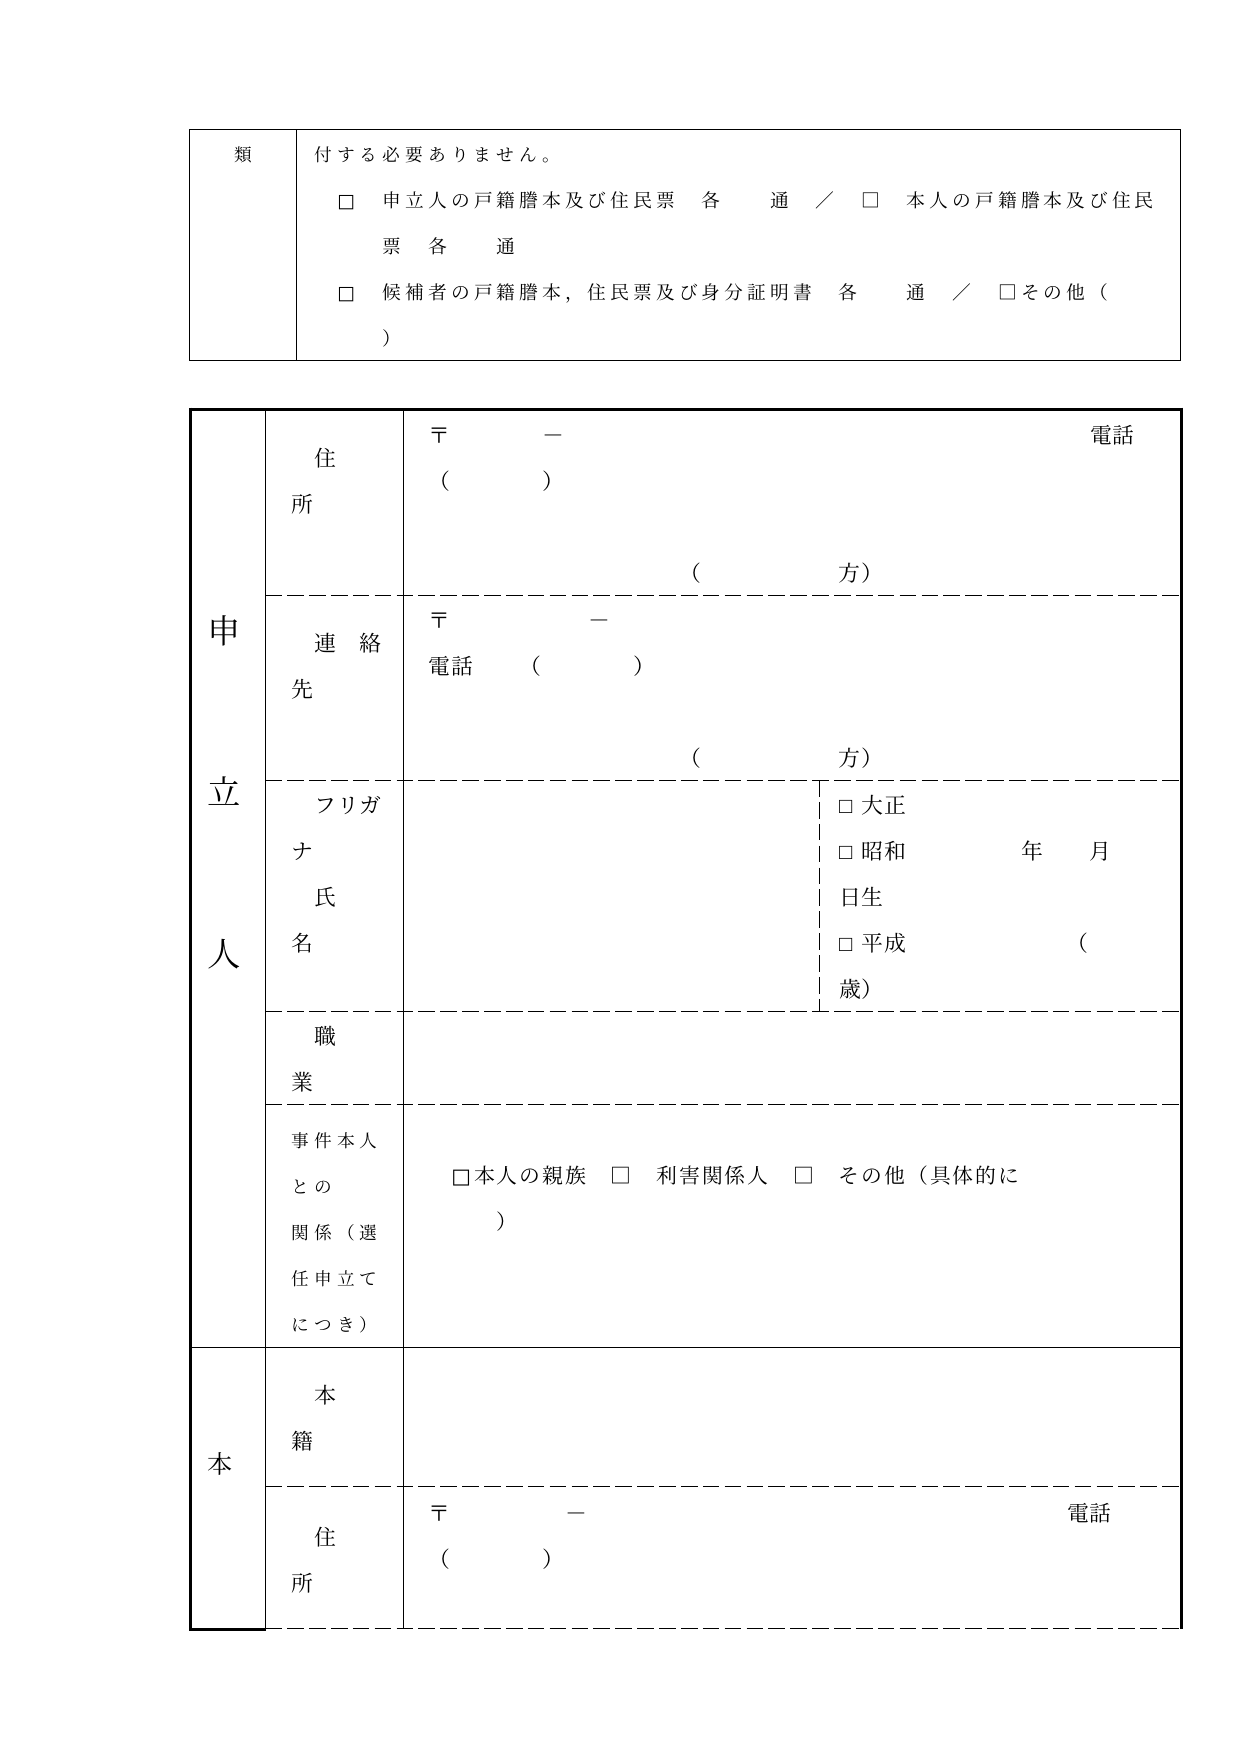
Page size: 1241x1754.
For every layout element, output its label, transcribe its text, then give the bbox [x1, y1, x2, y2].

table_header 住 所 [266, 411, 403, 595]
table_cell [404, 1348, 1180, 1486]
table_cell 住 所 [266, 1486, 403, 1627]
table_cell 〒 － 電話 （ ） （ 方） [404, 1486, 1180, 1627]
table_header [297, 130, 1180, 360]
table_cell 連 絡 先 [266, 595, 403, 780]
table_cell 職 業 [266, 1011, 403, 1104]
table_cell [404, 780, 819, 1011]
table_header 申 立 人 [192, 411, 265, 1347]
table_cell 事件本人との 関係（選任申立てにつき） [266, 1104, 403, 1347]
table_cell フリガナ 氏 名 [266, 780, 403, 1011]
table_cell 本 人 [192, 1348, 265, 1627]
table_cell 〒 － 電話 （ ） （ 方） [404, 595, 1180, 780]
table_cell [404, 1011, 1180, 1104]
table_cell □大正 □昭和 年 月 日生 □平成 （ 歳） [819, 780, 1180, 1011]
table_cell 本 籍 [266, 1348, 403, 1486]
table_header 〒 － 電話 （ ） （ 方） [404, 411, 1180, 595]
table_cell 本人の親族 □ 利害関係人 □ その他（具体的に ） [404, 1104, 1180, 1347]
table_header 添付書類 [190, 130, 296, 360]
